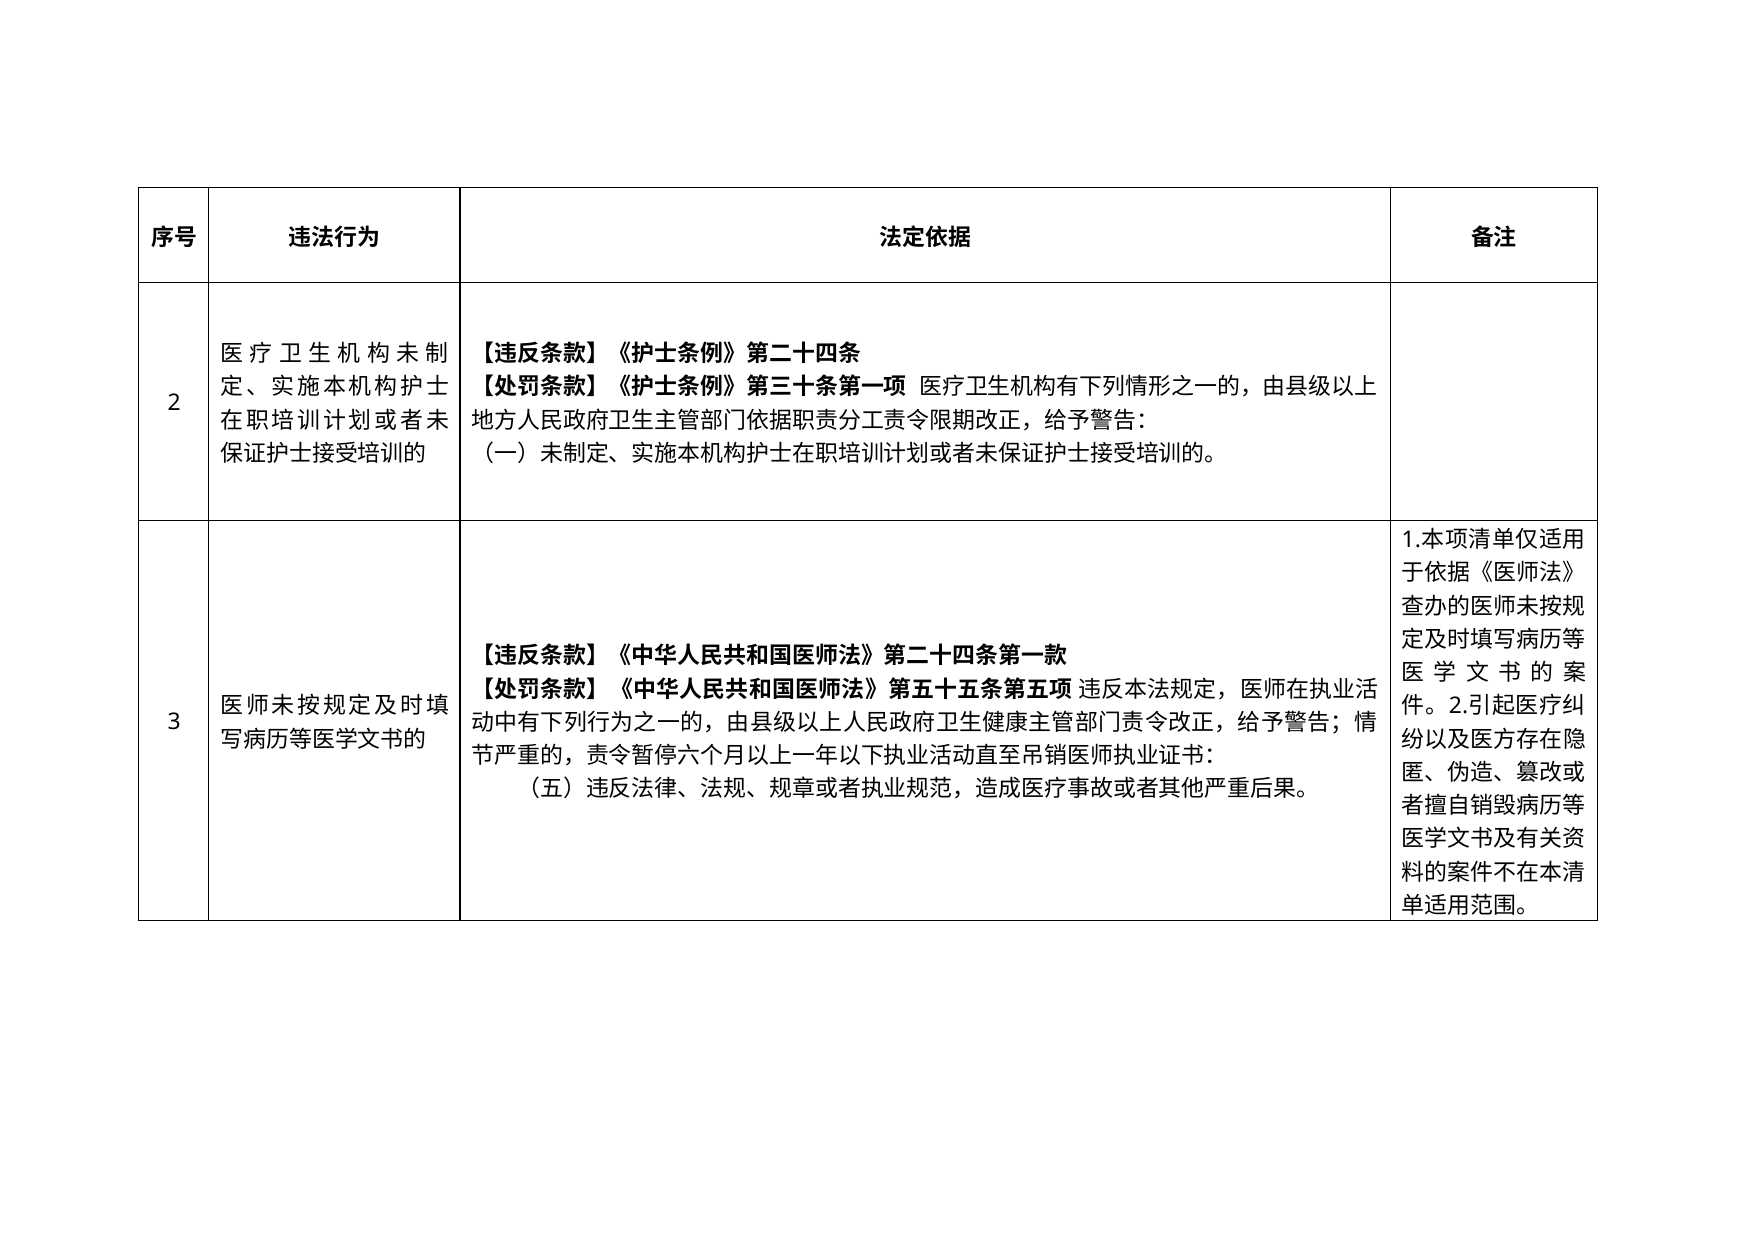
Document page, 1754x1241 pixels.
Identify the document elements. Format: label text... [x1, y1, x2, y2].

table_cell 3 [139, 521, 208, 920]
table_header 备注 [1391, 188, 1597, 282]
table_cell 【违反条款】《护士条例》第二十四条 【处罚条款】《护士条例》第三十条第一项 医疗卫生机构有下列情形之一的，由县级以上地方人民政府卫生主管部门依据职责分工责令限期改正，给予警告： （一）未制定、实施本机构护士在职培训计划或者未保证护士接受培训的。 [461, 283, 1390, 520]
table_header 序号 [139, 188, 208, 282]
table_cell 2 [139, 283, 208, 520]
table_cell 医师未按规定及时填写病历等医学文书的 [209, 521, 459, 920]
table_cell 【违反条款】《中华人民共和国医师法》第二十四条第一款 【处罚条款】《中华人民共和国医师法》第五十五条第五项 违反本法规定，医师在执业活动中有下列行为之一的，由县级以上人民政府卫生健康主管部门责令改正，给予警告；情节严重的，责令暂停六个月以上一年以下执业活动直至吊销医师执业证书： （五）违反法律、法规、规章或者执业规范，造成医疗事故或者其他严重后果。 [461, 521, 1390, 920]
table_cell [1391, 283, 1597, 520]
table_header 法定依据 [461, 188, 1390, 282]
table_cell 1.本项清单仅适用于依据《医师法》查办的医师未按规定及时填写病历等医学文书的案件。2.引起医疗纠纷以及医方存在隐匿、伪造、篡改或者擅自销毁病历等医学文书及有关资料的案件不在本清单适用范围。 [1391, 521, 1597, 920]
table_cell 医疗卫生机构未制定、实施本机构护士在职培训计划或者未保证护士接受培训的 [209, 283, 459, 520]
table_header 违法行为 [209, 188, 459, 282]
